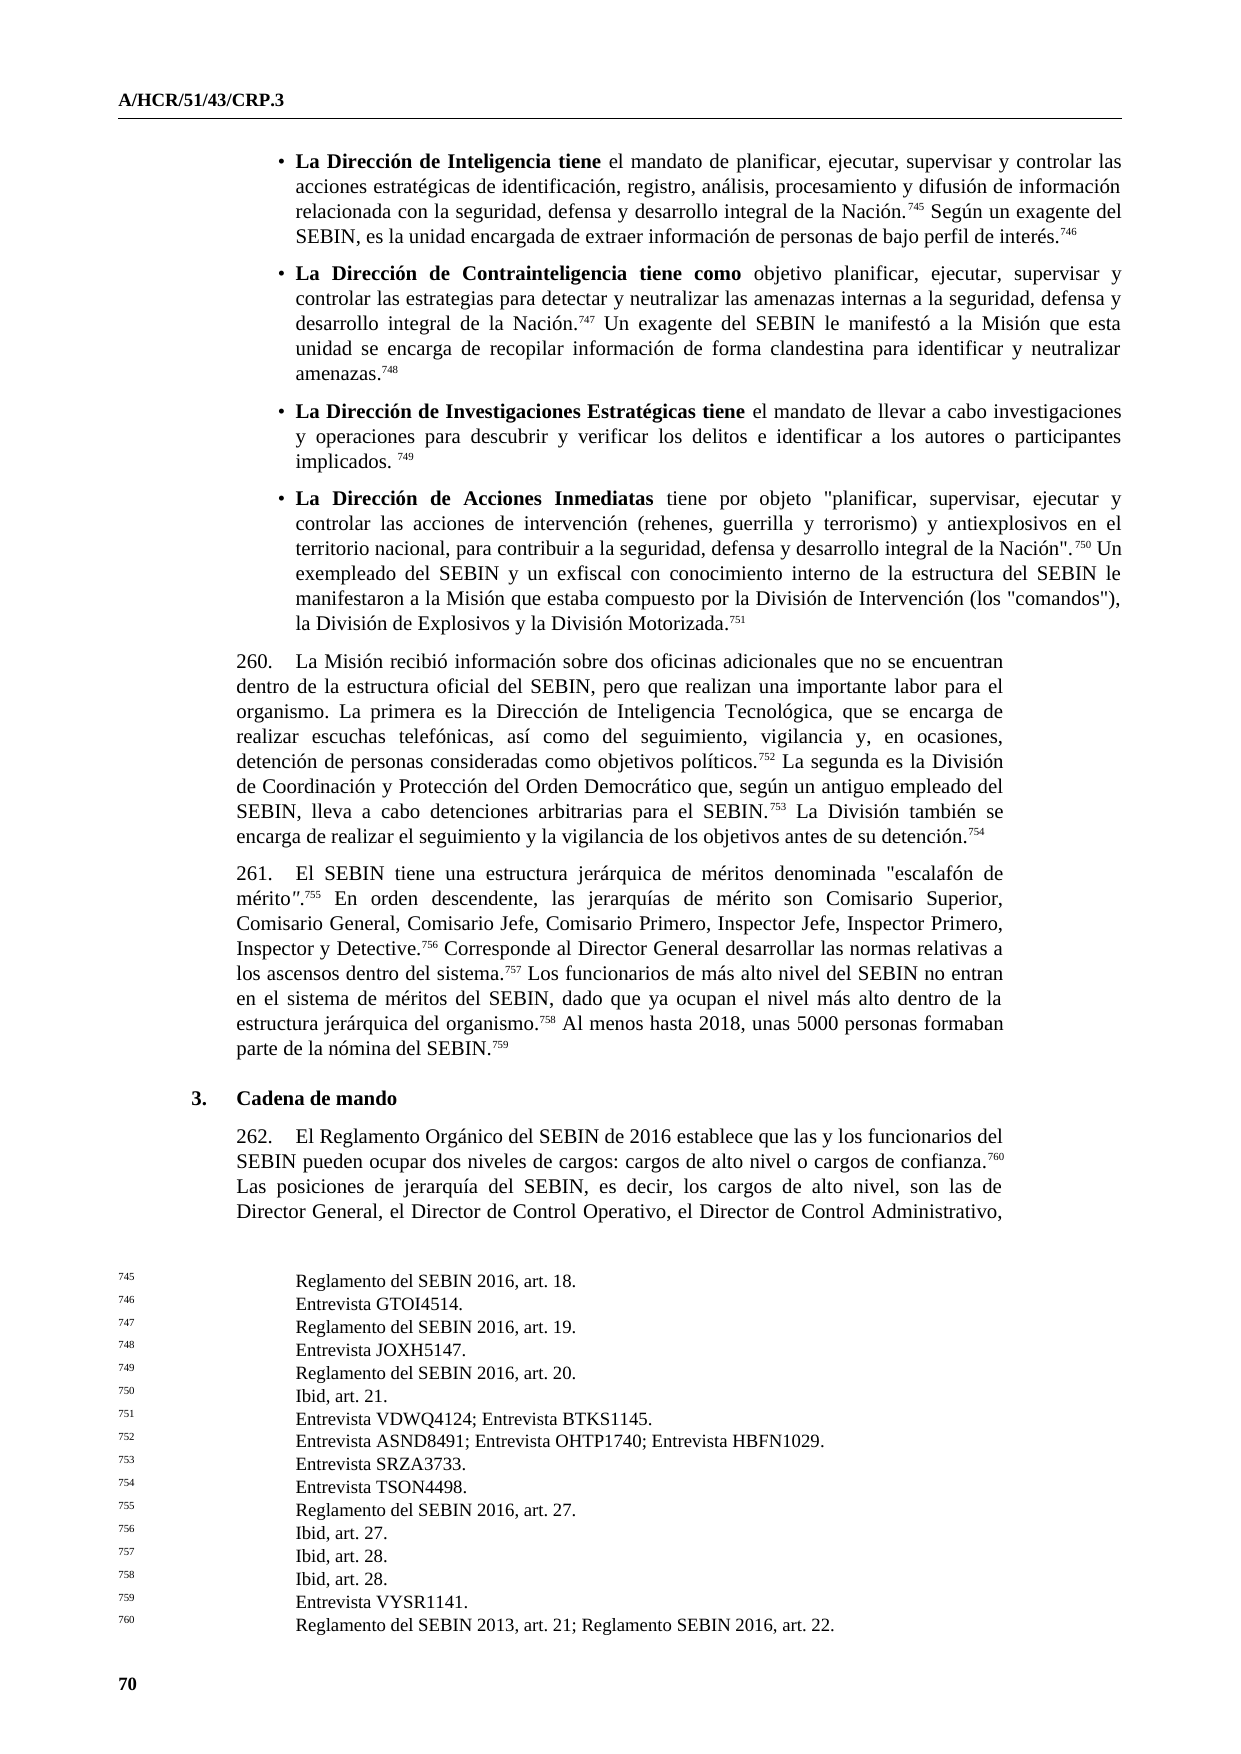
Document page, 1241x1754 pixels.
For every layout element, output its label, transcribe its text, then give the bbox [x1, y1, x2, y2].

text 260. La Misión recibió información sobre dos oficinas adicionales que no se encuentran dentro de la estructura oficial del SEBIN, pero que realizan una importante labor para el organismo. La primera es la Dirección de Inteligencia Tecnológica, que se encarga de realizar escuchas telefónicas, así como del seguimiento, vigilancia y, en ocasiones, detención de personas consideradas como objetivos políticos. La segunda es la División de Coordinación y Protección del Orden Democrático que, según un antiguo empleado del SEBIN, lleva a cabo detenciones arbitrarias para el SEBIN. La División también se encarga de realizar el seguimiento y la vigilancia de los objetivos antes de su detención. [236, 648, 1004, 848]
text 262. El Reglamento Orgánico del SEBIN de 2016 establece que las y los funcionarios del SEBIN pueden ocupar dos niveles de cargos: cargos de alto nivel o cargos de confianza. Las posiciones de jerarquía del SEBIN, es decir, los cargos de alto nivel, son las de Director General, el Director de Control Operativo, el Director de Control Administrativo, el Secretario General y los Directores de Línea. La o el Director General tiene el rango de Comisario Superior; el resto de los funcionarios de alto nivel tienen el rango de Comisario General. [236, 1123, 1004, 1223]
text 3. Cadena de mando [118, 1085, 1004, 1110]
text La Dirección de Contrainteligencia tiene como objetivo planificar, ejecutar, supervisar y controlar las estrategias para detectar y neutralizar las amenazas internas a la seguridad, defensa y desarrollo integral de la Nación. Un exagente del SEBIN le manifestó a la Misión que esta unidad se encarga de recopilar información de forma clandestina para identificar y neutralizar amenazas. [278, 260, 1122, 385]
text 261. El SEBIN tiene una estructura jerárquica de méritos denominada "escalafón de mérito". En orden descendente, las jerarquías de mérito son Comisario Superior, Comisario General, Comisario Jefe, Comisario Primero, Inspector Jefe, Inspector Primero, Inspector y Detective. Corresponde al Director General desarrollar las normas relativas a los ascensos dentro del sistema. Los funcionarios de más alto nivel del SEBIN no entran en el sistema de méritos del SEBIN, dado que ya ocupan el nivel más alto dentro de la estructura jerárquica del organismo. Al menos hasta 2018, unas 5000 personas formaban parte de la nómina del SEBIN. [236, 860, 1004, 1060]
text La Dirección de Inteligencia tiene el mandato de planificar, ejecutar, supervisar y controlar las acciones estratégicas de identificación, registro, análisis, procesamiento y difusión de información relacionada con la seguridad, defensa y desarrollo integral de la Nación. Según un exagente del SEBIN, es la unidad encargada de extraer información de personas de bajo perfil de interés. [278, 148, 1122, 248]
text La Dirección de Investigaciones Estratégicas tiene el mandato de llevar a cabo investigaciones y operaciones para descubrir y verificar los delitos e identificar a los autores o participantes implicados. [278, 398, 1122, 473]
text La Dirección de Acciones Inmediatas tiene por objeto "planificar, supervisar, ejecutar y controlar las acciones de intervención (rehenes, guerrilla y terrorismo) y antiexplosivos en el territorio nacional, para contribuir a la seguridad, defensa y desarrollo integral de la Nación". Un exempleado del SEBIN y un exfiscal con conocimiento interno de la estructura del SEBIN le manifestaron a la Misión que estaba compuesto por la División de Intervención (los "comandos"), la División de Explosivos y la División Motorizada. [278, 485, 1122, 635]
